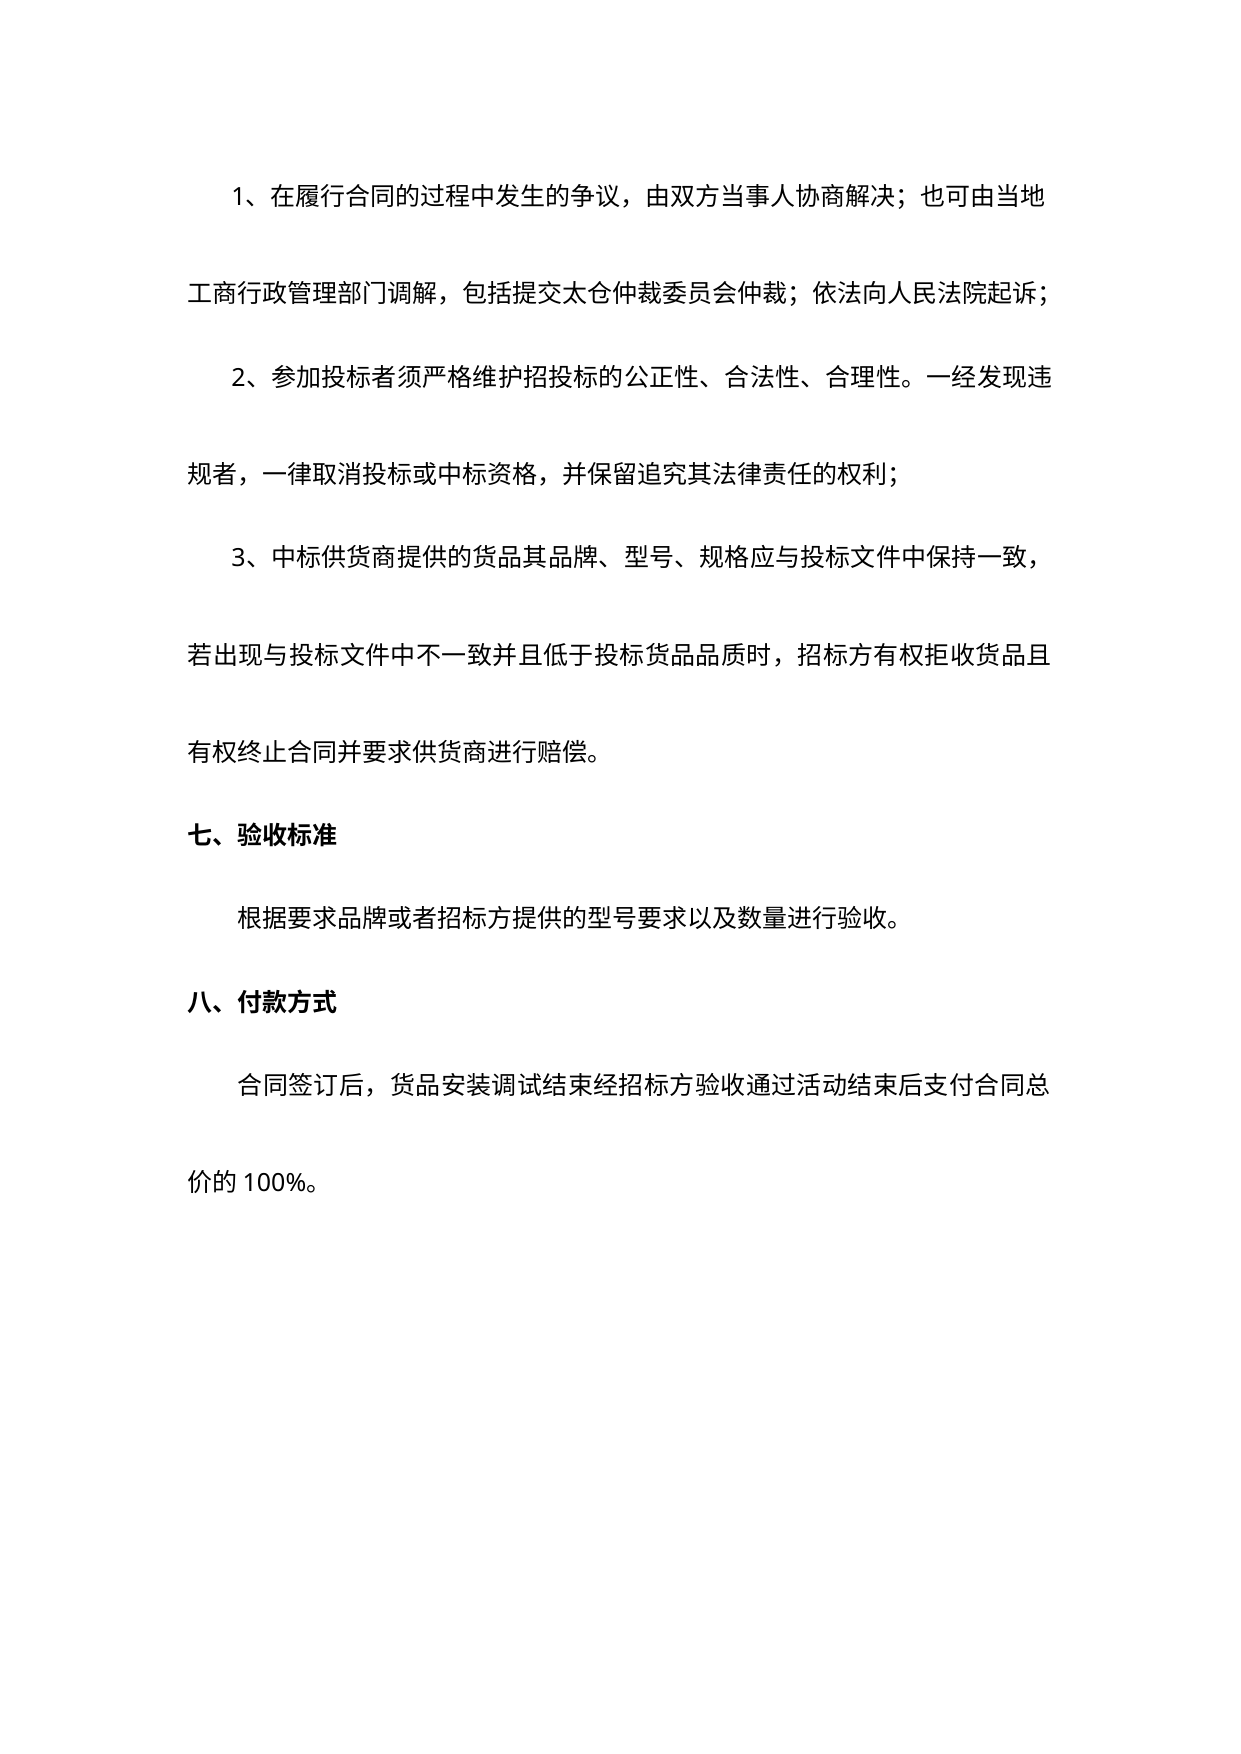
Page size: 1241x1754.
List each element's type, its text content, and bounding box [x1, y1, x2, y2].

text 3、中标供货商提供的货品其品牌、型号、规格应与投标文件中保持一致，若出现与投标文件中不一致并且低于投标货品品质时，招标方有权拒收货品且有权终止合同并要求供货商进行赔偿。 [187, 523, 1053, 783]
text 七、验收标准 [187, 801, 1053, 866]
text 根据要求品牌或者招标方提供的型号要求以及数量进行验收。 [187, 884, 1053, 949]
text 1、在履行合同的过程中发生的争议，由双方当事人协商解决；也可由当地工商行政管理部门调解，包括提交太仓仲裁委员会仲裁；依法向人民法院起诉； [187, 162, 1053, 324]
text 2、参加投标者须严格维护招投标的公正性、合法性、合理性。一经发现违规者，一律取消投标或中标资格，并保留追究其法律责任的权利； [187, 343, 1053, 505]
text 八、付款方式 [187, 968, 1053, 1033]
text 合同签订后，货品安装调试结束经招标方验收通过活动结束后支付合同总价的100%。 [187, 1051, 1053, 1213]
